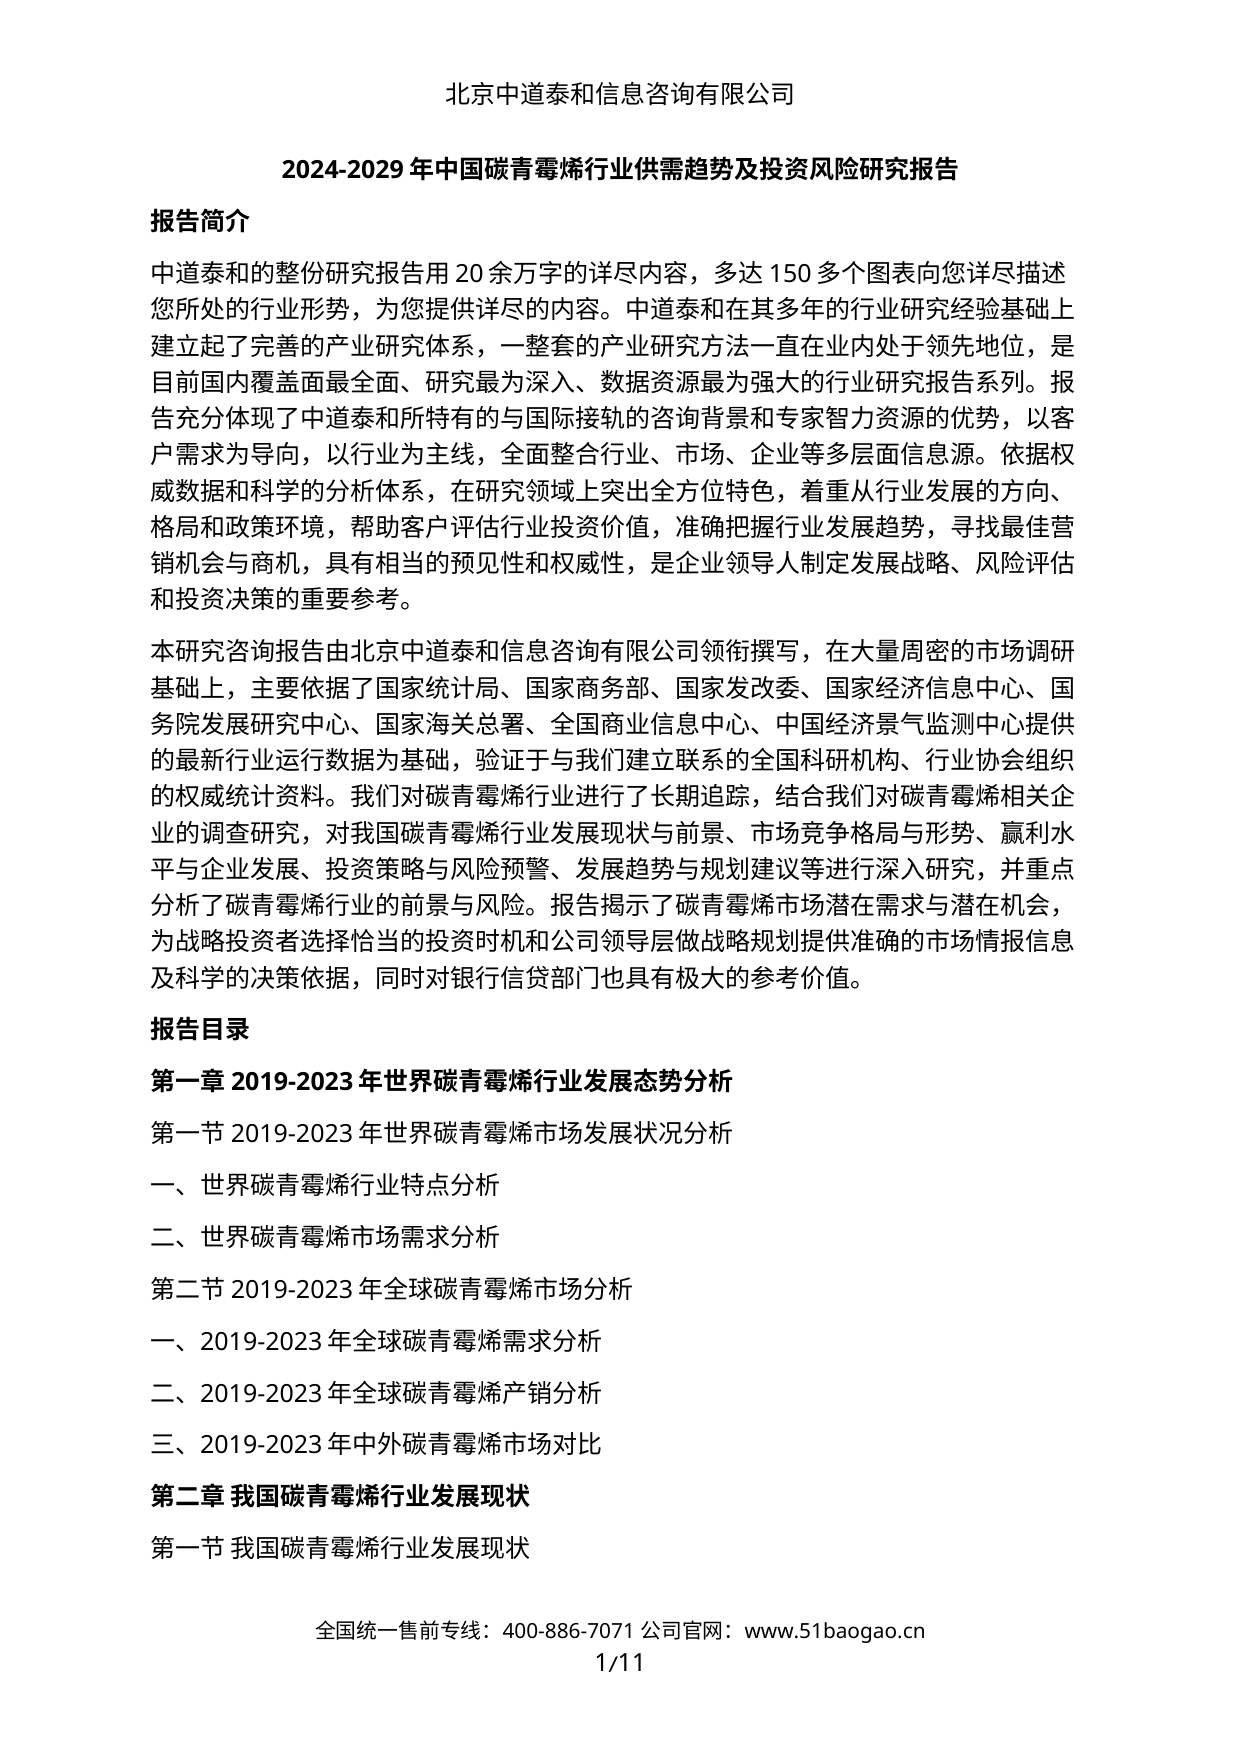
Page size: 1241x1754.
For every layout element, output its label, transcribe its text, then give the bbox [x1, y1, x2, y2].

text 2024-2029年中国碳青霉烯行业供需趋势及投资风险研究报告 [150, 150, 1090, 186]
text 第二章 我国碳青霉烯行业发展现状 [150, 1477, 1090, 1513]
text 报告简介 [150, 202, 1090, 238]
text 第一节 我国碳青霉烯行业发展现状 [150, 1529, 1090, 1565]
text 二、2019-2023年全球碳青霉烯产销分析 [150, 1373, 1090, 1409]
text 第二节 2019-2023年全球碳青霉烯市场分析 [150, 1269, 1090, 1306]
text 报告目录 [150, 1010, 1090, 1046]
text 本研究咨询报告由北京中道泰和信息咨询有限公司领衔撰写，在大量周密的市场调研基础上，主要依据了国家统计局、国家商务部、国家发改委、国家经济信息中心、国务院发展研究中心、国家海关总署、全国商业信息中心、中国经济景气监测中心提供的最新行业运行数据为基础，验证于与我们建立联系的全国科研机构、行业协会组织的权威统计资料。我们对碳青霉烯行业进行了长期追踪，结合我们对碳青霉烯相关企业的调查研究，对我国碳青霉烯行业发展现状与前景、市场竞争格局与形势、赢利水平与企业发展、投资策略与风险预警、发展趋势与规划建议等进行深入研究，并重点分析了碳青霉烯行业的前景与风险。报告揭示了碳青霉烯市场潜在需求与潜在机会，为战略投资者选择恰当的投资时机和公司领导层做战略规划提供准确的市场情报信息及科学的决策依据，同时对银行信贷部门也具有极大的参考价值。 [150, 632, 1090, 994]
text 一、世界碳青霉烯行业特点分析 [150, 1166, 1090, 1202]
text 二、世界碳青霉烯市场需求分析 [150, 1217, 1090, 1254]
text 中道泰和的整份研究报告用20余万字的详尽内容，多达150多个图表向您详尽描述您所处的行业形势，为您提供详尽的内容。中道泰和在其多年的行业研究经验基础上建立起了完善的产业研究体系，一整套的产业研究方法一直在业内处于领先地位，是目前国内覆盖面最全面、研究最为深入、数据资源最为强大的行业研究报告系列。报告充分体现了中道泰和所特有的与国际接轨的咨询背景和专家智力资源的优势，以客户需求为导向，以行业为主线，全面整合行业、市场、企业等多层面信息源。依据权威数据和科学的分析体系，在研究领域上突出全方位特色，着重从行业发展的方向、格局和政策环境，帮助客户评估行业投资价值，准确把握行业发展趋势，寻找最佳营销机会与商机，具有相当的预见性和权威性，是企业领导人制定发展战略、风险评估和投资决策的重要参考。 [150, 254, 1090, 616]
text 第一章 2019-2023年世界碳青霉烯行业发展态势分析 [150, 1062, 1090, 1098]
text 第一节 2019-2023年世界碳青霉烯市场发展状况分析 [150, 1114, 1090, 1150]
text 三、2019-2023年中外碳青霉烯市场对比 [150, 1425, 1090, 1461]
text 一、2019-2023年全球碳青霉烯需求分析 [150, 1321, 1090, 1357]
